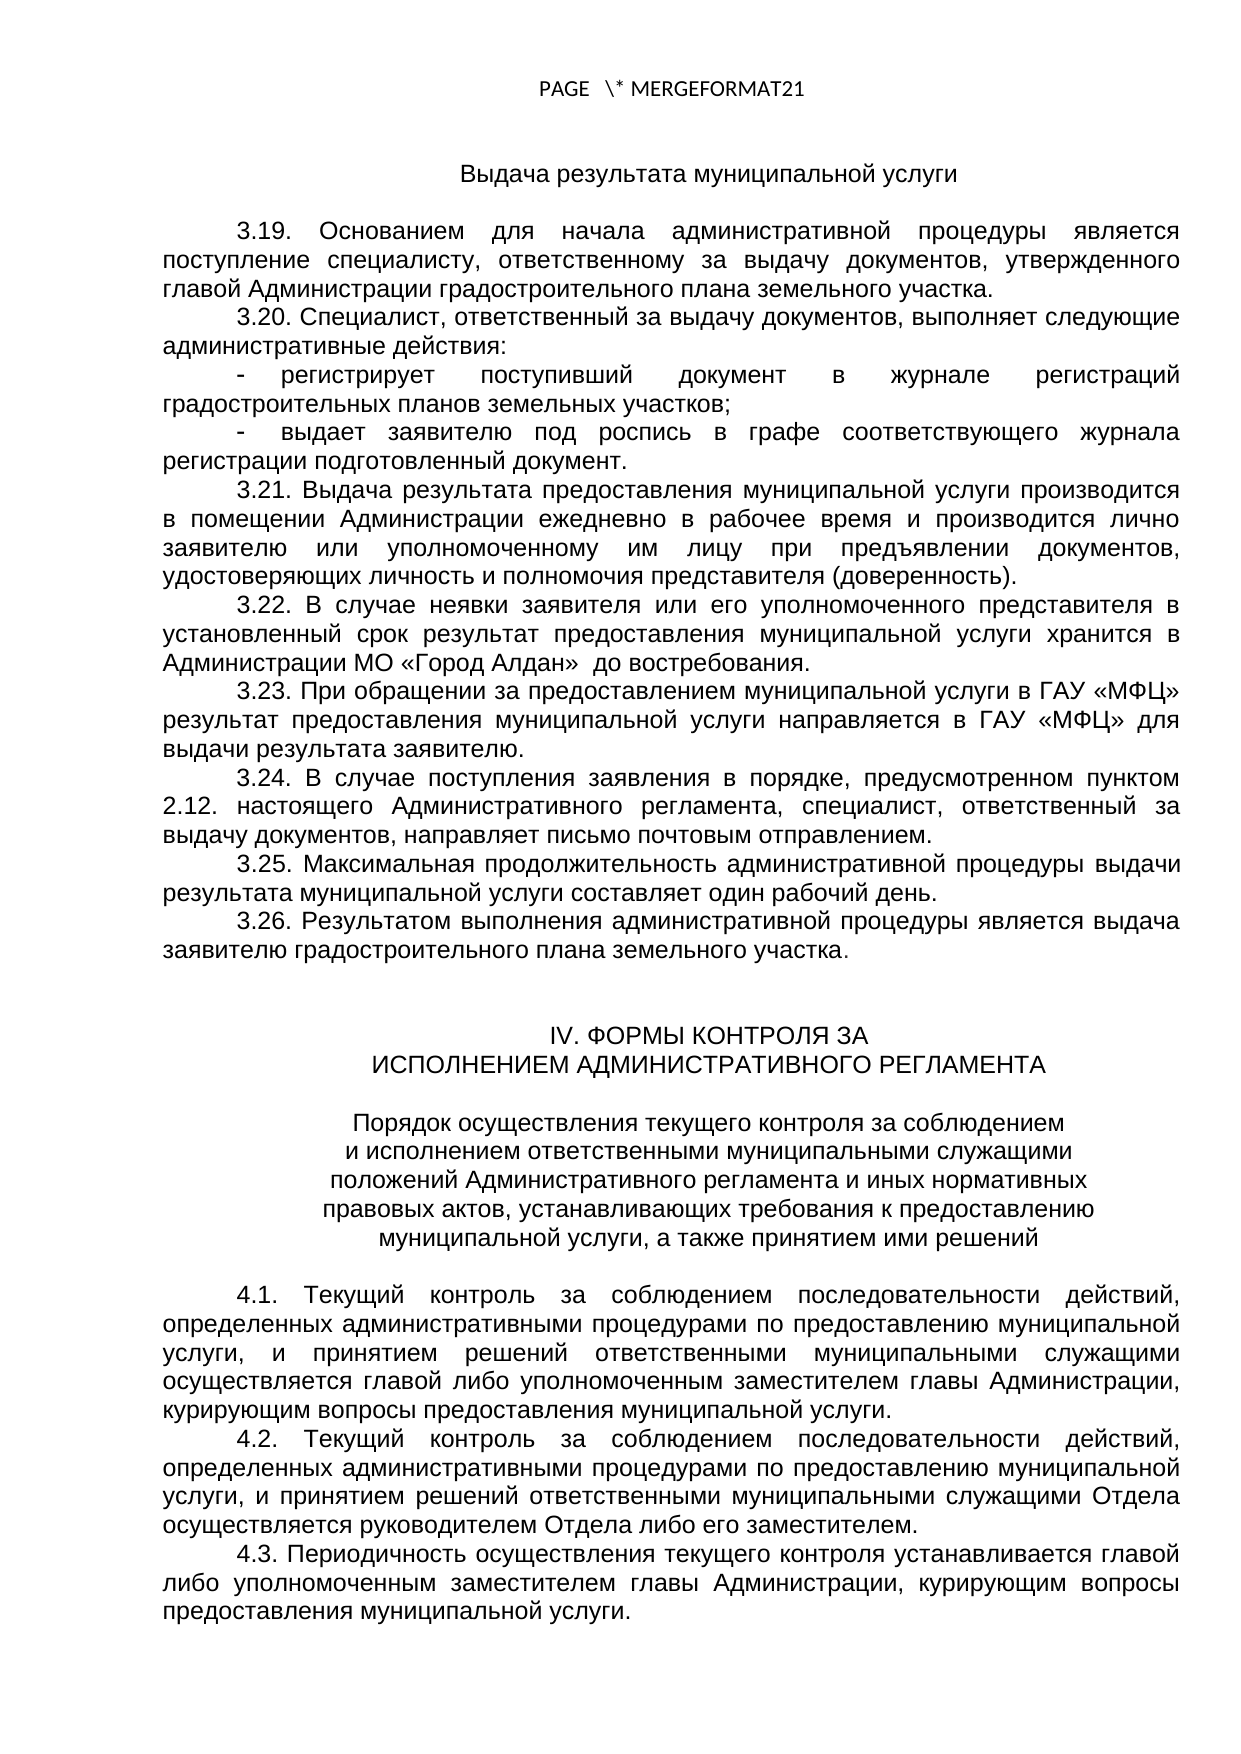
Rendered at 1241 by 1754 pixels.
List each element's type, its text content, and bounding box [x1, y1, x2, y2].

text 3.20. Специалист, ответственный за выдачу документов, выполняет следующие административные действия: [162, 302, 1181, 360]
text 3.22. В случае неявки заявителя или его уполномоченного представителя в установленный срок результат предоставления муниципальной услуги хранится в Администрации МО «Город Алдан» до востребования. [162, 590, 1181, 676]
text и исполнением ответственными муниципальными служащими [162, 1136, 1181, 1165]
text 3.19. Основанием для начала административной процедуры является поступление специалисту, ответственному за выдачу документов, утвержденного главой Администрации градостроительного плана земельного участка. [162, 216, 1181, 302]
text 3.25. Максимальная продолжительность административной процедуры выдачи результата муниципальной услуги составляет один рабочий день. [162, 849, 1181, 906]
text 4.3. Периодичность осуществления текущего контроля устанавливается главой либо уполномоченным заместителем главы Администрации, курирующим вопросы предоставления муниципальной услуги. [162, 1539, 1181, 1625]
list регистрирует поступивший документ в журнале регистраций градостроительных планов земельных участков; [162, 360, 1181, 417]
text 3.23. При обращении за предоставлением муниципальной услуги в ГАУ «МФЦ» результат предоставления муниципальной услуги направляется в ГАУ «МФЦ» для выдачи результата заявителю. [162, 676, 1181, 762]
text ИСПОЛНЕНИЕМ АДМИНИСТРАТИВНОГО РЕГЛАМЕНТА [162, 1050, 1181, 1079]
text 4.1. Текущий контроль за соблюдением последовательности действий, определенных административными процедурами по предоставлению муниципальной услуги, и принятием решений ответственными муниципальными служащими осуществляется главой либо уполномоченным заместителем главы Администрации, курирующим вопросы предоставления муниципальной услуги. [162, 1280, 1181, 1424]
text 3.21. Выдача результата предоставления муниципальной услуги производится в помещении Администрации ежедневно в рабочее время и производится лично заявителю или уполномоченному им лицу при предъявлении документов, удостоверяющих личность и полномочия представителя (доверенность). [162, 475, 1181, 590]
text 4.2. Текущий контроль за соблюдением последовательности действий, определенных административными процедурами по предоставлению муниципальной услуги, и принятием решений ответственными муниципальными служащими Отдела осуществляется руководителем Отдела либо его заместителем. [162, 1424, 1181, 1539]
text IV. ФОРМЫ КОНТРОЛЯ ЗА [162, 1021, 1181, 1050]
text муниципальной услуги, а также принятием ими решений [162, 1222, 1181, 1251]
text 3.26. Результатом выполнения административной процедуры является выдача заявителю градостроительного плана земельного участка. [162, 906, 1181, 964]
text правовых актов, устанавливающих требования к предоставлению [162, 1194, 1181, 1222]
text 3.24. В случае поступления заявления в порядке, предусмотренном пунктом 2.12. настоящего Административного регламента, специалист, ответственный за выдачу документов, направляет письмо почтовым отправлением. [162, 762, 1181, 849]
text положений Административного регламента и иных нормативных [162, 1165, 1181, 1194]
text Порядок осуществления текущего контроля за соблюдением [162, 1107, 1181, 1136]
text Выдача результата муниципальной услуги [162, 158, 1181, 187]
list выдает заявителю под роспись в графе соответствующего журнала регистрации подготовленный документ. [162, 417, 1181, 475]
